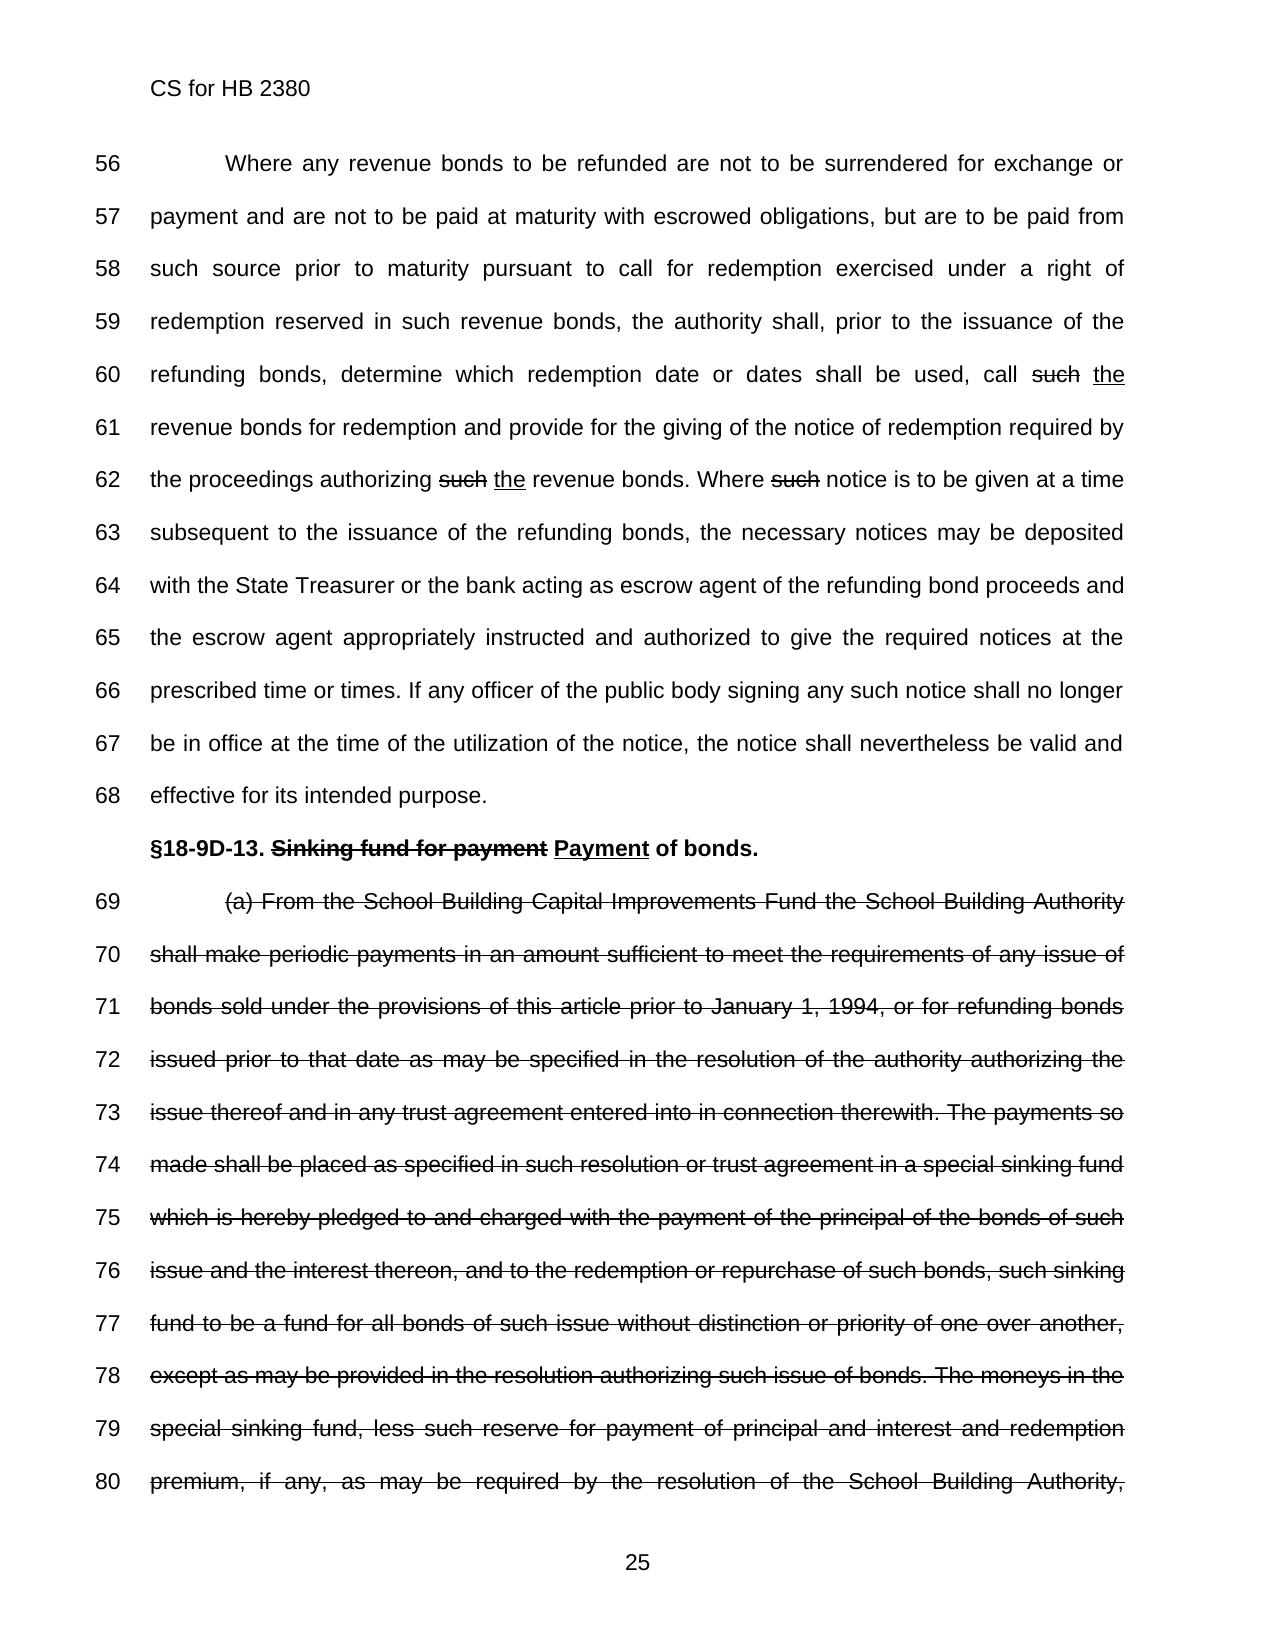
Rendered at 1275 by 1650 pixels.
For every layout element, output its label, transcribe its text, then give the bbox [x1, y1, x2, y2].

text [150, 1430, 1125, 1482]
text Where any revenue bonds to be refunded are not to be surrendered for exchange or payment and are not to be paid at maturity with escrowed obligations, but are to be paid from such source prior to maturity pursuant to call for redemption exercised under a right of redemption reserved in such revenue bonds, the authority shall, prior to the issuance of the refunding bonds, determine which redemption date or dates shall be used, call such the revenue bonds for redemption and provide for the giving of the notice of redemption required by the proceedings authorizing such the revenue bonds. Where such notice is to be given at a time subsequent to the issuance of the refunding bonds, the necessary notices may be deposited with the State Treasurer or the bank acting as escrow agent of the refunding bond proceeds and the escrow agent appropriately instructed and authorized to give the required notices at the prescribed time or times. If any officer of the public body signing any such notice shall no longer be in office at the time of the utilization of the notice, the notice shall nevertheless be valid and effective for its intended purpose. [150, 150, 1125, 809]
subtitle §18-9D-13. Sinking fund for payment Payment of bonds. [150, 835, 1125, 862]
